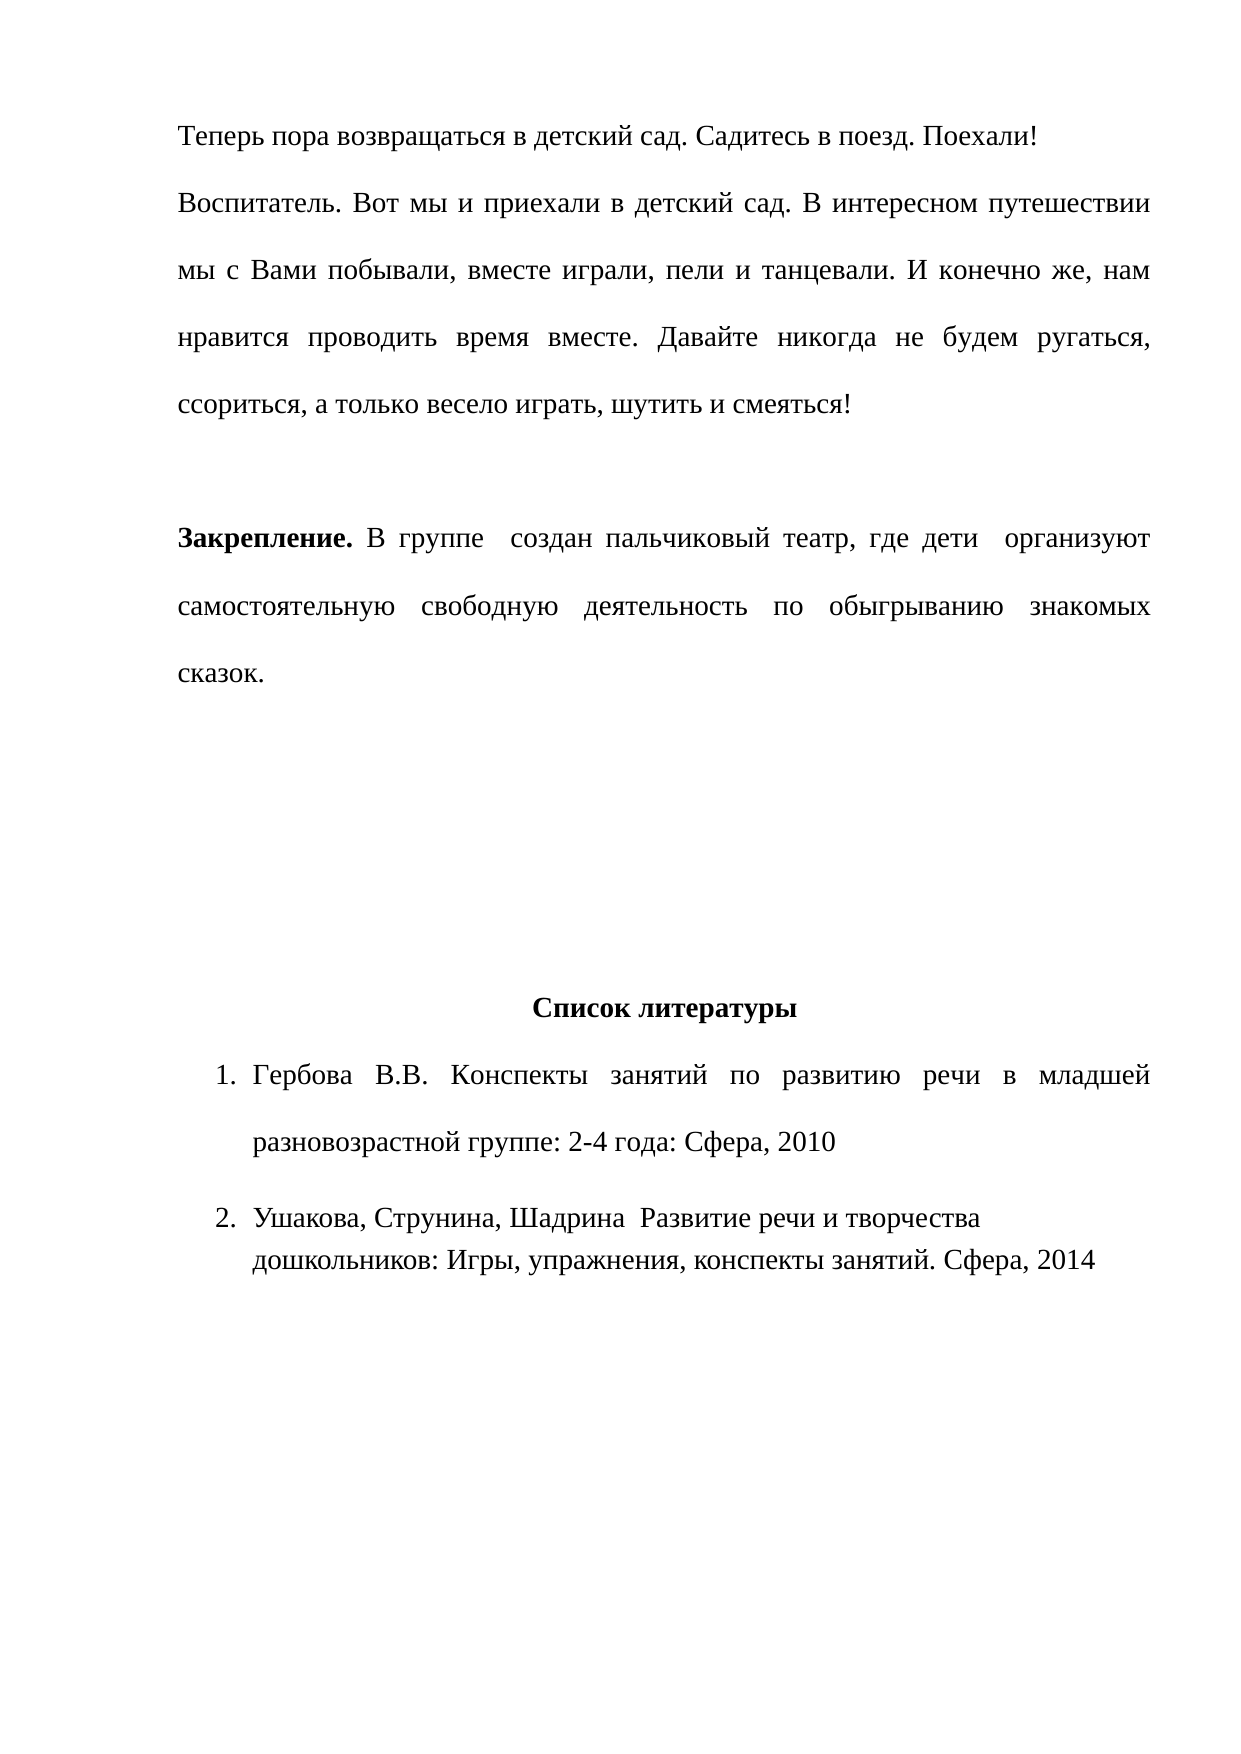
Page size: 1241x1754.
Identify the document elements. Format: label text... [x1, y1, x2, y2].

text Теперь пора возвращаться в детский сад. Садитесь в поезд. Поехали! [177, 118, 1152, 152]
list Гербова В.В. Конспекты занятий по развитию речи в младшей разновозрастной группе: 2-4 года: Сфера, 2010 [215, 1057, 1152, 1158]
text Воспитатель. Вот мы и приехали в детский сад. В интересном путешествии мы с Вами побывали, вместе играли, пели и танцевали. И конечно же, нам нравится проводить время вместе. Давайте никогда не будем ругаться, ссориться, а только весело играть, шутить и смеяться! [177, 185, 1152, 420]
text Закрепление. В группе создан пальчиковый театр, где дети организуют самостоятельную свободную деятельность по обыгрыванию знакомых сказок. [177, 521, 1152, 688]
list Ушакова, Струнина, Шадрина Развитие речи и творчества дошкольников: Игры, упражнения, конспекты занятий. Сфера, 2014 [215, 1191, 1136, 1318]
text Список литературы [177, 990, 1152, 1024]
